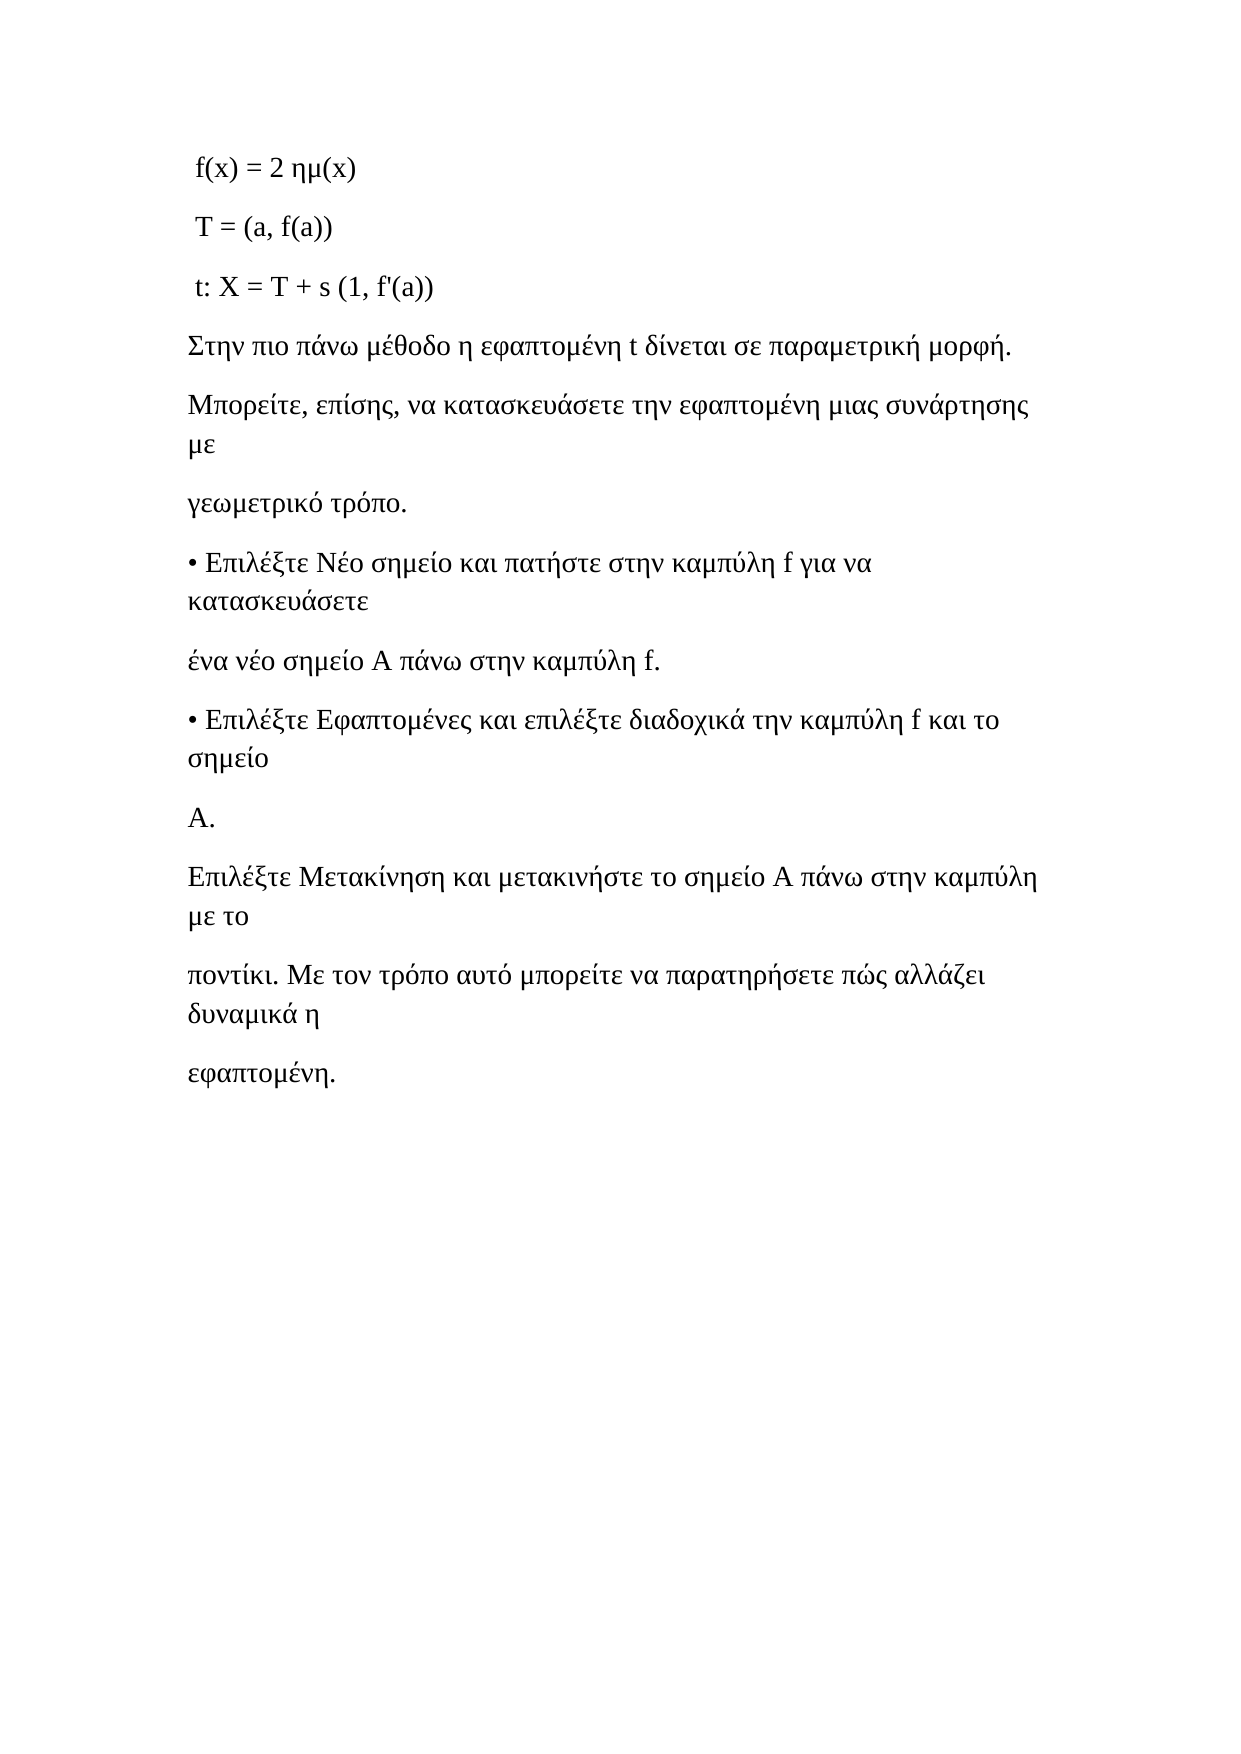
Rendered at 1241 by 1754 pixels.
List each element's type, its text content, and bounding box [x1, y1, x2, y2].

text Επιλέξτε Μετακίνηση και μετακινήστε το σημείο A πάνω στην καμπύλη με το [187, 859, 1053, 931]
text f(x) = 2 ημ(x) [187, 150, 1053, 183]
text Στην πιο πάνω μέθοδο η εφαπτομένη t δίνεται σε παραμετρική μορφή. [187, 328, 1053, 362]
text A. [187, 800, 1053, 833]
text • Επιλέξτε Εφαπτομένες και επιλέξτε διαδοχικά την καμπύλη f και το σημείο [187, 702, 1053, 774]
text ποντίκι. Με τον τρόπο αυτό μπορείτε να παρατηρήσετε πώς αλλάζει δυναμικά η [187, 957, 1053, 1029]
text t: X = T + s (1, f'(a)) [187, 269, 1053, 302]
text T = (a, f(a)) [187, 209, 1053, 243]
text Μπορείτε, επίσης, να κατασκευάσετε την εφαπτομένη μιας συνάρτησης με [187, 387, 1053, 459]
text ένα νέο σημείο A πάνω στην καμπύλη f. [187, 643, 1053, 676]
text εφαπτομένη. [187, 1055, 1053, 1121]
text • Επιλέξτε Νέο σημείο και πατήστε στην καμπύλη f για να κατασκευάσετε [187, 545, 1053, 617]
text γεωμετρικό τρόπο. [187, 485, 1053, 519]
